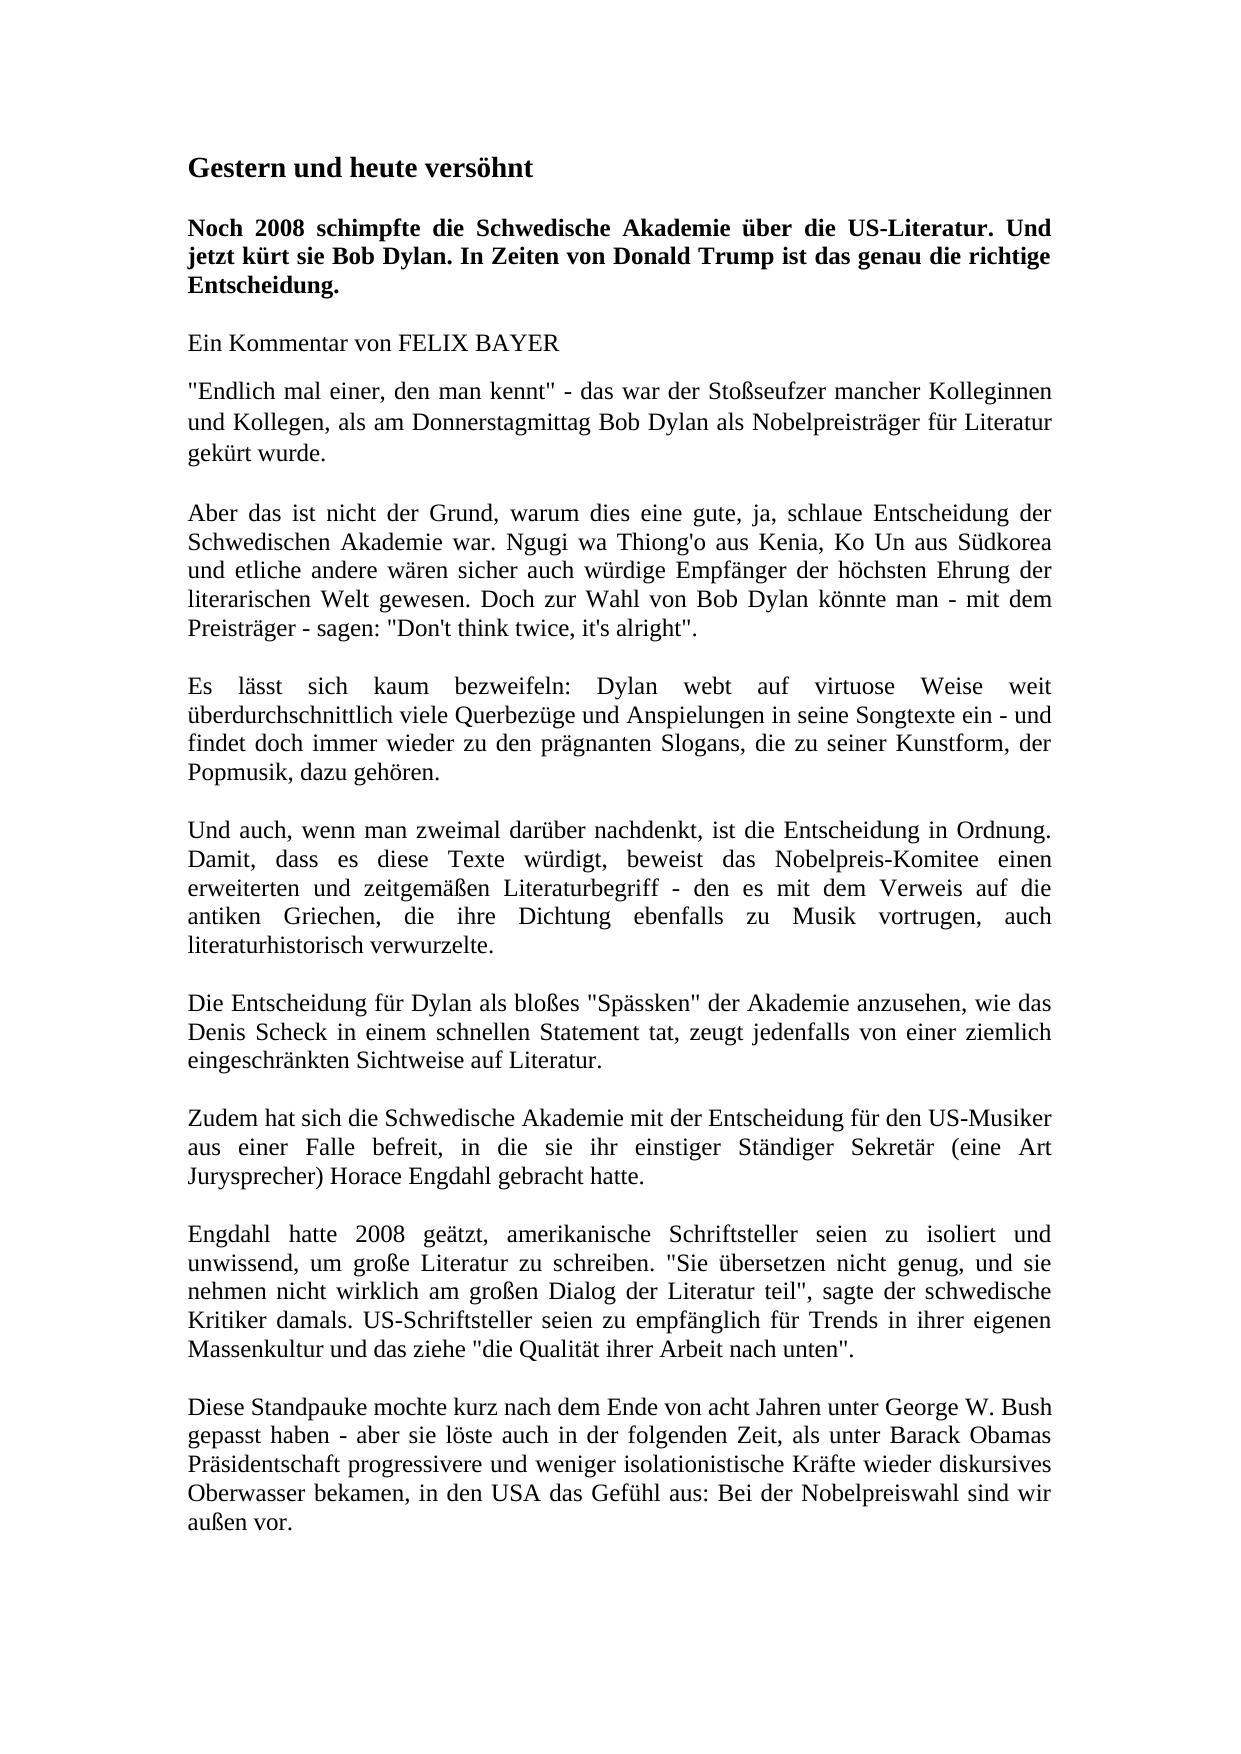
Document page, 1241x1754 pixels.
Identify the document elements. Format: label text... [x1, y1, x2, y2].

text Aber das ist nicht der Grund, warum dies eine gute, ja, schlaue Entscheidung der Schwedischen Akademie war. Ngugi wa Thiong'o aus Kenia, Ko Un aus Südkorea und etliche andere wären sicher auch würdige Empfänger der höchsten Ehrung der literarischen Welt gewesen. Doch zur Wahl von Bob Dylan könnte man - mit dem Preisträger - sagen: "Don't think twice, it's alright". [187, 498, 1053, 642]
text Engdahl hatte 2008 geätzt, amerikanische Schriftsteller seien zu isoliert und unwissend, um große Literatur zu schreiben. "Sie übersetzen nicht genug, und sie nehmen nicht wirklich am großen Dialog der Literatur teil", sagte der schwedische Kritiker damals. US-Schriftsteller seien zu empfänglich für Trends in ihrer eigenen Massenkultur und das ziehe "die Qualität ihrer Arbeit nach unten". [187, 1219, 1053, 1363]
text Gestern und heute versöhnt [187, 150, 1053, 183]
text Die Entscheidung für Dylan als bloßes "Spässken" der Akademie anzusehen, wie das Denis Scheck in einem schnellen Statement tat, zeugt jedenfalls von einer ziemlich eingeschränkten Sichtweise auf Literatur. [187, 988, 1053, 1074]
text Ein Kommentar von FELIX BAYER [187, 328, 1053, 357]
text Es lässt sich kaum bezweifeln: Dylan webt auf virtuose Weise weit überdurchschnittlich viele Querbezüge und Anspielungen in seine Songtexte ein - und findet doch immer wieder zu den prägnanten Slogans, die zu seiner Kunstform, der Popmusik, dazu gehören. [187, 671, 1053, 786]
text Diese Standpauke mochte kurz nach dem Ende von acht Jahren unter George W. Bush gepasst haben - aber sie löste auch in der folgenden Zeit, als unter Barack Obamas Präsidentschaft progressivere und weniger isolationistische Kräfte wieder diskursives Oberwasser bekamen, in den USA das Gefühl aus: Bei der Nobelpreiswahl sind wir außen vor. [187, 1392, 1053, 1536]
text Und auch, wenn man zweimal darüber nachdenkt, ist die Entscheidung in Ordnung. Damit, dass es diese Texte würdigt, beweist das Nobelpreis-Komitee einen erweiterten und zeitgemäßen Literaturbegriff - den es mit dem Verweis auf die antiken Griechen, die ihre Dichtung ebenfalls zu Musik vortrugen, auch literaturhistorisch verwurzelte. [187, 815, 1053, 959]
text Noch 2008 schimpfte die Schwedische Akademie über die US-Literatur. Und jetzt kürt sie Bob Dylan. In Zeiten von Donald Trump ist das genau die richtige Entscheidung. [187, 213, 1053, 299]
text Zudem hat sich die Schwedische Akademie mit der Entscheidung für den US-Musiker aus einer Falle befreit, in die sie ihr einstiger Ständiger Sekretär (eine Art Jurysprecher) Horace Engdahl gebracht hatte. [187, 1103, 1053, 1190]
text "Endlich mal einer, den man kennt" - das war der Stoßseufzer mancher Kolleginnen und Kollegen, als am Donnerstagmittag Bob Dylan als Nobelpreisträger für Literatur gekürt wurde. [187, 376, 1053, 467]
